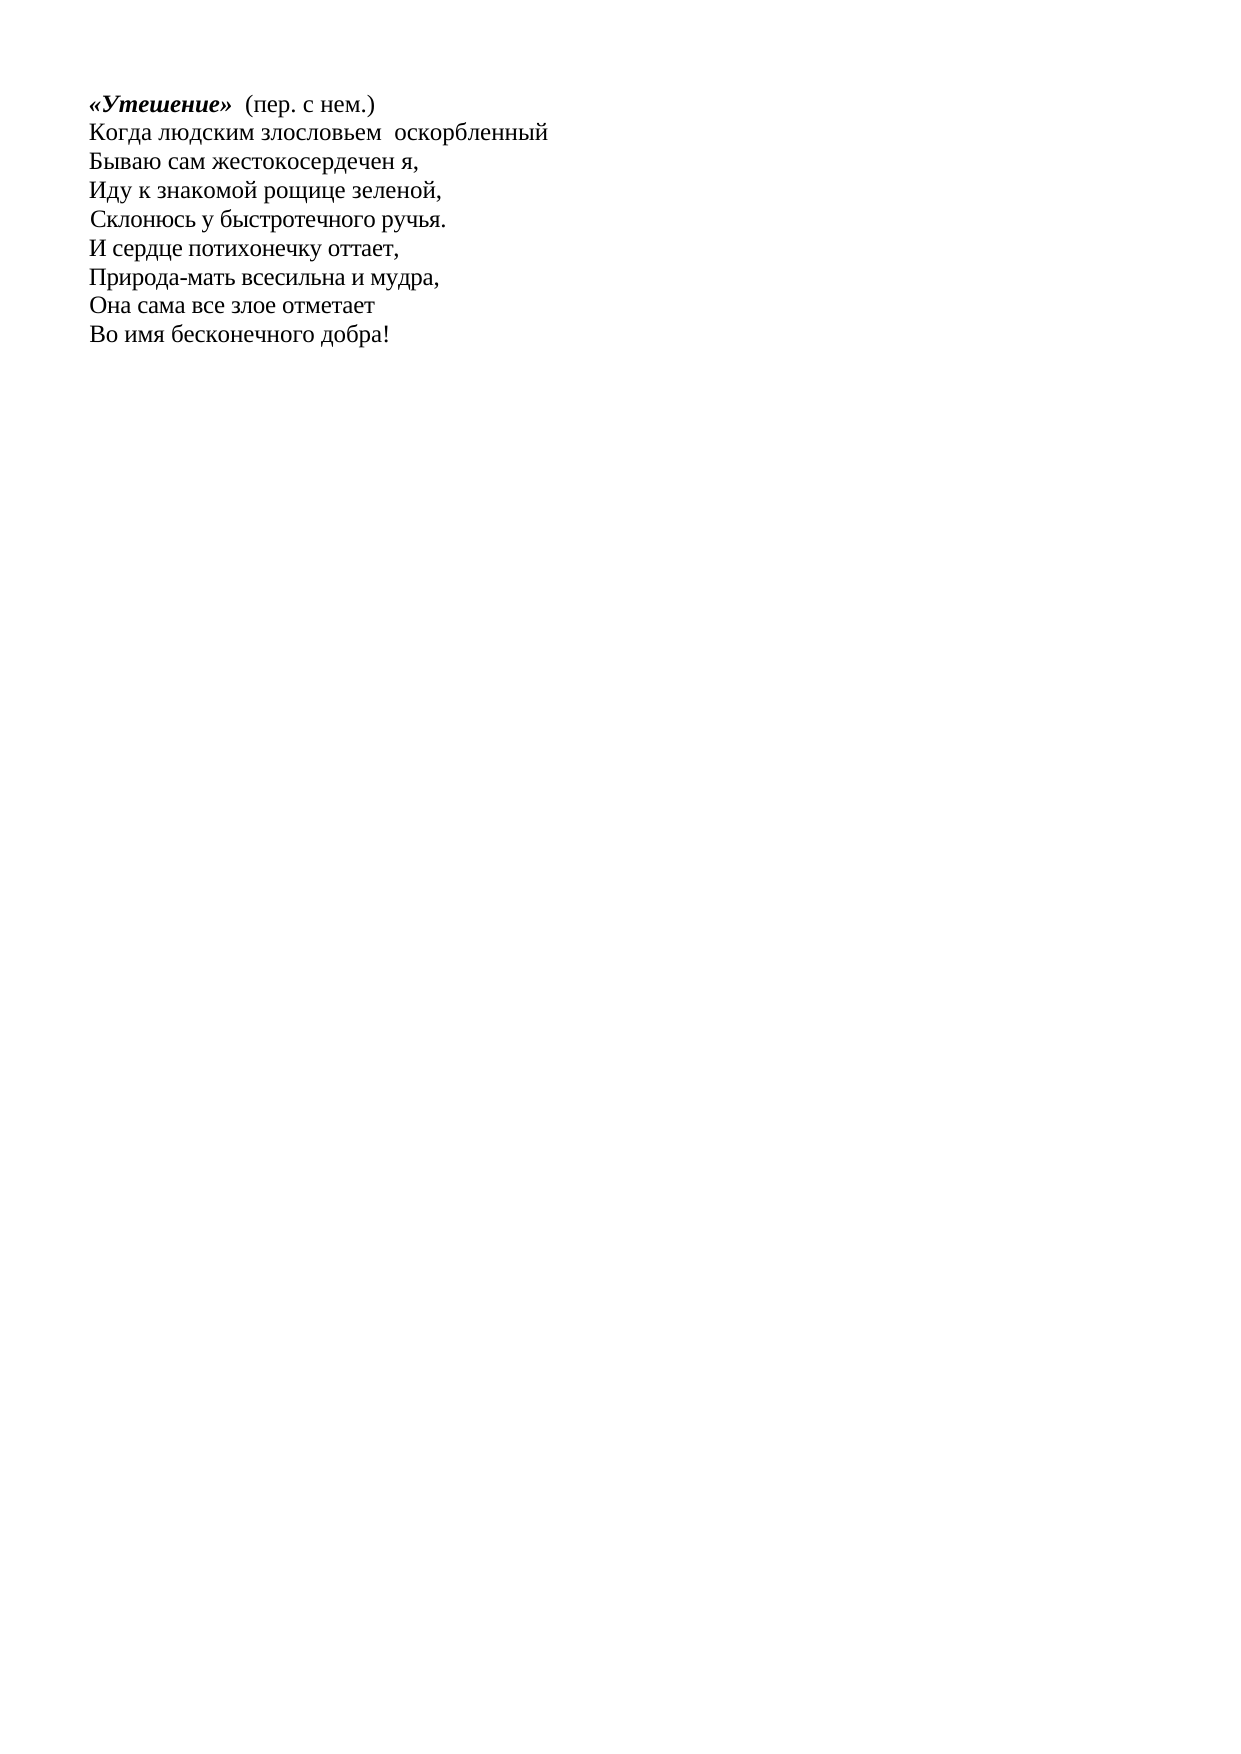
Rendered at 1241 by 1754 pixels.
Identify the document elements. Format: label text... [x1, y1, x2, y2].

text Склонюсь у быстротечного ручья. [90, 204, 1152, 233]
text Во имя бесконечного добра! [89, 319, 1152, 348]
text И сердце потихонечку оттает, [89, 233, 1152, 262]
text Бываю сам жестокосердечен я, [89, 146, 1152, 175]
text Иду к знакомой рощице зеленой, [89, 175, 1152, 204]
text «Утешение» (пер. с нем.) [89, 89, 719, 117]
text Она сама все злое отметает [89, 290, 1152, 319]
text Когда людским злословьем оскорбленный [89, 117, 719, 146]
text Природа-мать всесильна и мудра, [89, 262, 1152, 290]
